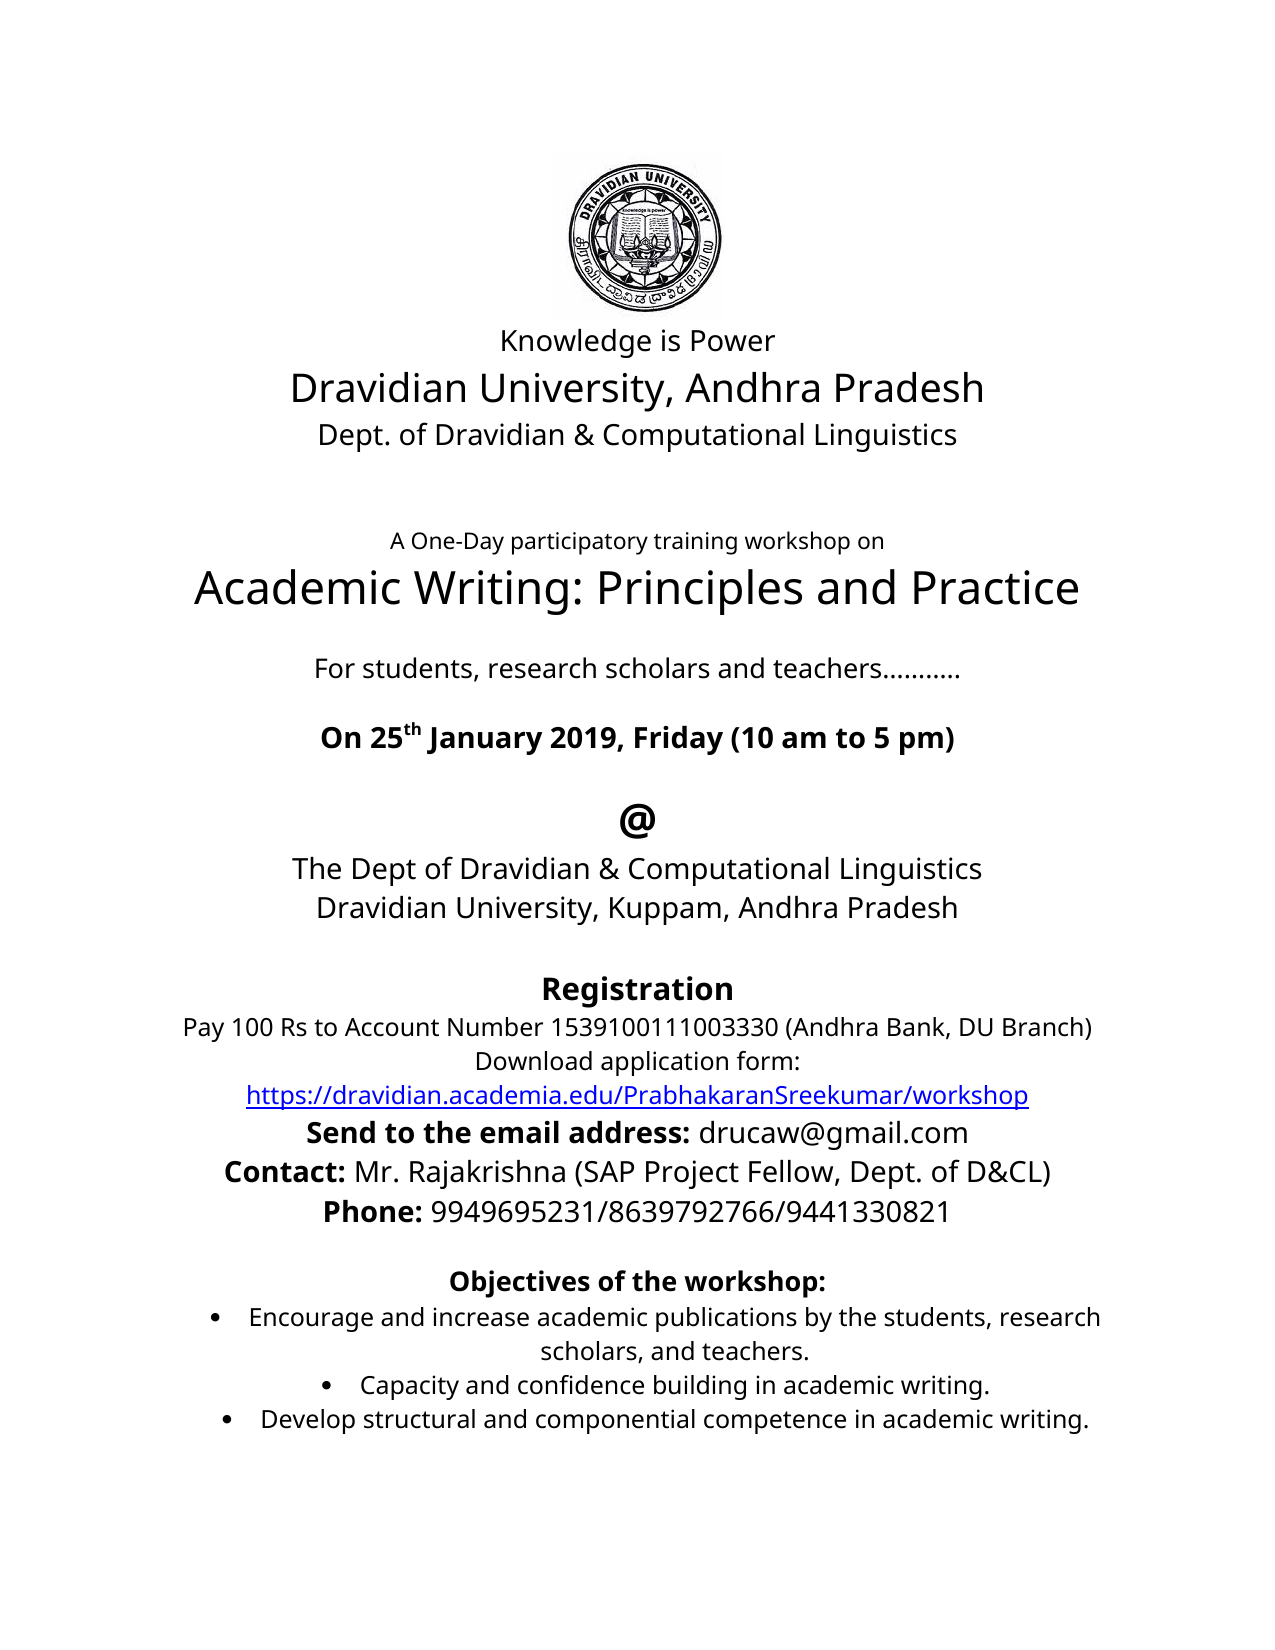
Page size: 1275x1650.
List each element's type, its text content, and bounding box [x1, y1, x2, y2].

text Dravidian University, Andhra Pradesh [150, 360, 1125, 414]
text Download application form: https://dravidian.academia.edu/PrabhakaranSreekumar/workshop [150, 1044, 1125, 1112]
list Develop structural and componential competence in academic writing. [187, 1401, 1125, 1435]
text Send to the email address: drucaw@gmail.com [150, 1112, 1125, 1152]
text Dravidian University, Kuppam, Andhra Pradesh [150, 888, 1125, 927]
text Academic Writing: Principles and Practice [150, 556, 1125, 618]
picture [550, 150, 725, 321]
text A One-Day participatory training workshop on [150, 524, 1125, 556]
text Phone: 9949695231/8639792766/9441330821 [150, 1191, 1125, 1231]
text Knowledge is Power [150, 320, 1125, 360]
text Dept. of Dravidian & Computational Linguistics [150, 414, 1125, 454]
list Capacity and confidence building in academic writing. [187, 1367, 1125, 1401]
text For students, research scholars and teachers……….. [150, 649, 1125, 686]
list Encourage and increase academic publications by the students, research scholars, and teachers. [187, 1299, 1125, 1367]
text Pay 100 Rs to Account Number 1539100111003330 (Andhra Bank, DU Branch) [150, 1010, 1125, 1044]
text Contact: Mr. Rajakrishna (SAP Project Fellow, Dept. of D&CL) [150, 1152, 1125, 1191]
text The Dept of Dravidian & Computational Linguistics [150, 848, 1125, 888]
text Objectives of the workshop: [150, 1262, 1125, 1299]
text Registration [150, 967, 1125, 1010]
text On 25th January 2019, Friday (10 am to 5 pm) [150, 718, 1125, 757]
text @ [150, 788, 1125, 848]
